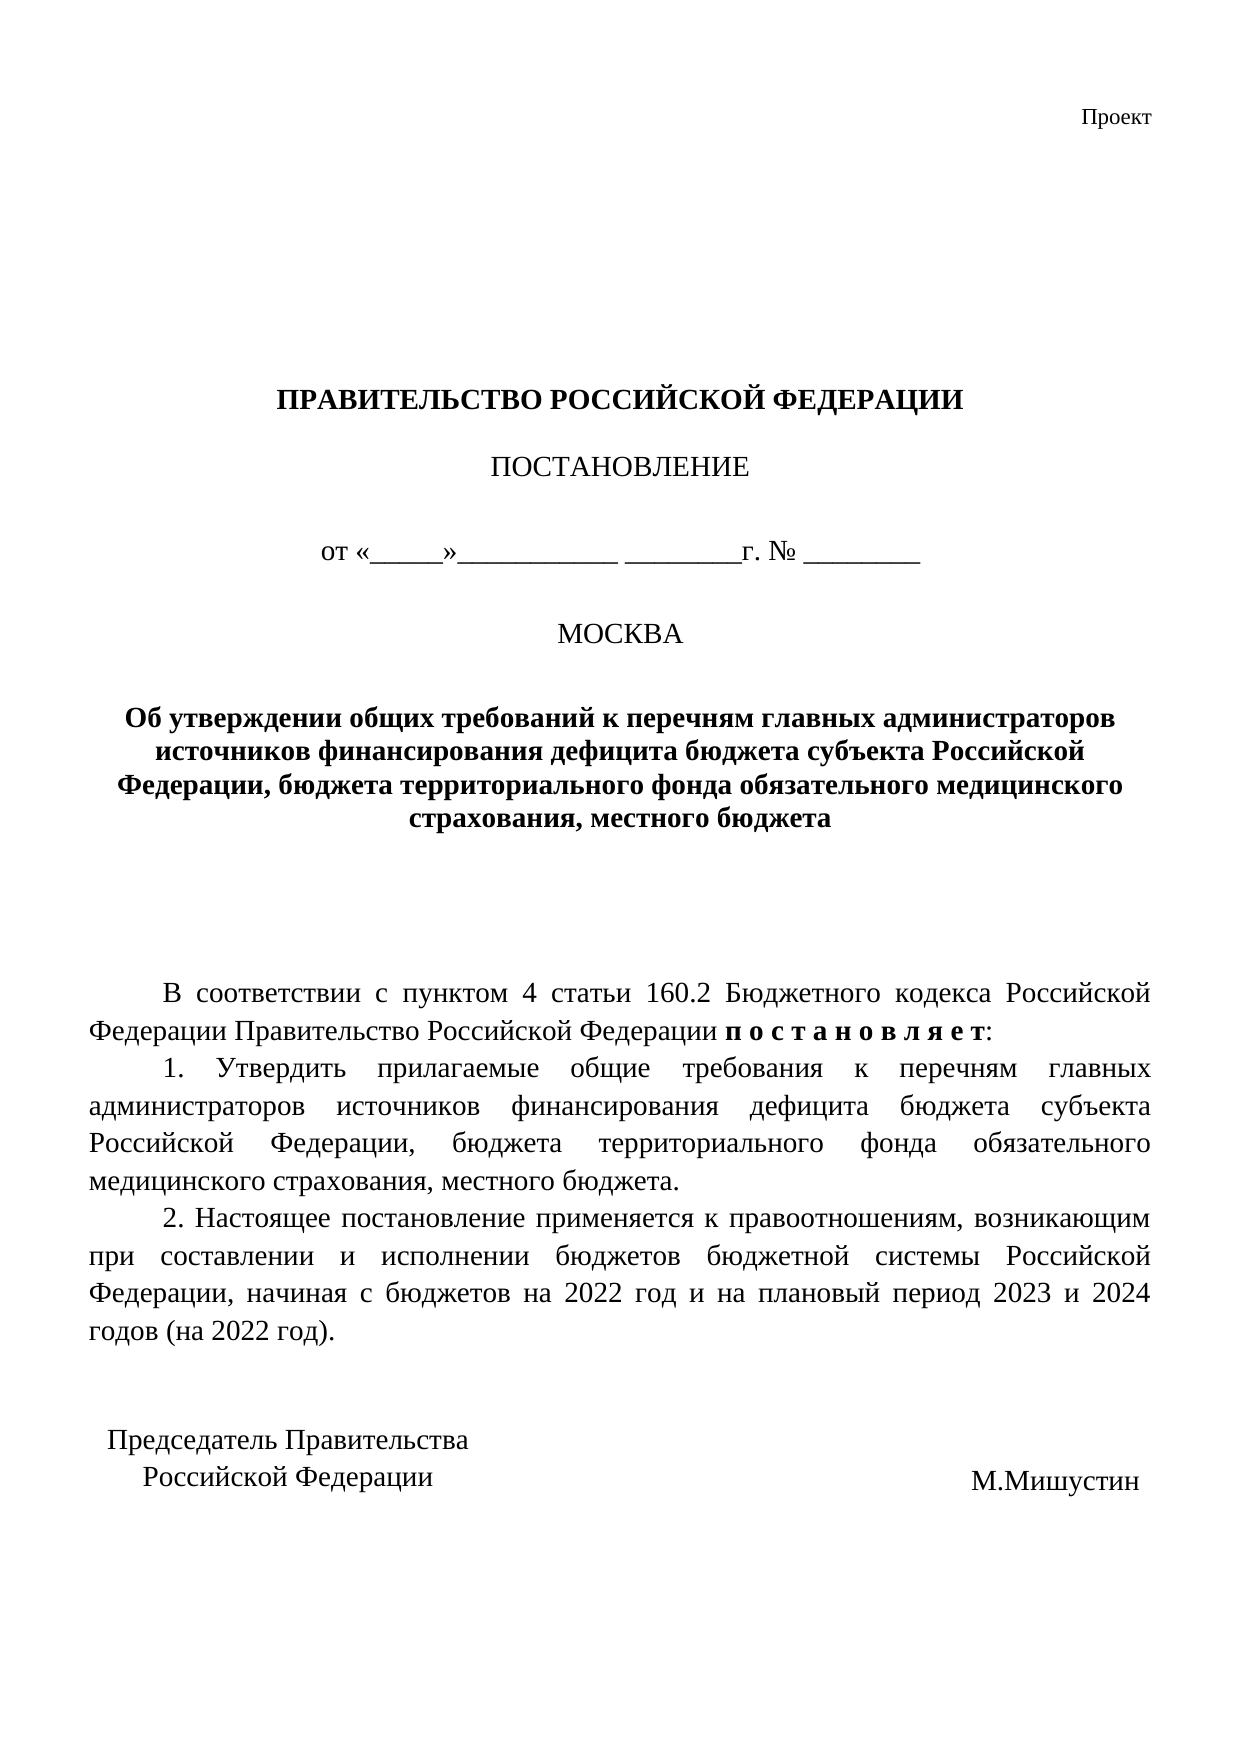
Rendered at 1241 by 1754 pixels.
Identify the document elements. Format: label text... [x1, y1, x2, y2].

title Об утверждении общих требований к перечням главных администраторов источников финансирования дефицита бюджета субъекта Российской Федерации, бюджета территориального фонда обязательного медицинского страхования, местного бюджета [89, 700, 1152, 834]
title МОСКВА [89, 616, 1152, 650]
text Проект [89, 103, 1152, 130]
table_header Председатель Правительства Российской Федерации [89, 1423, 487, 1534]
title ПРАВИТЕЛЬСТВО РОССИЙСКОЙ ФЕДЕРАЦИИ [89, 382, 1152, 416]
title ПОСТАНОВЛЕНИЕ [89, 449, 1152, 483]
text В соответствии с пунктом 4 статьи 160.2 Бюджетного кодекса Российской Федерации Правительство Российской Федерации п о с т а н о в л я е т: [89, 972, 1152, 1047]
title от «_____»___________ ________г. № ________ [89, 533, 1152, 566]
table_header М.Мишустин [487, 1423, 1151, 1534]
text 2. Настоящее постановление применяется к правоотношениям, возникающим при составлении и исполнении бюджетов бюджетной системы Российской Федерации, начиная с бюджетов на 2022 год и на плановый период 2023 и 2024 годов (на 2022 год). [89, 1197, 1152, 1347]
text 1. Утвердить прилагаемые общие требования к перечням главных администраторов источников финансирования дефицита бюджета субъекта Российской Федерации, бюджета территориального фонда обязательного медицинского страхования, местного бюджета. [89, 1047, 1152, 1197]
